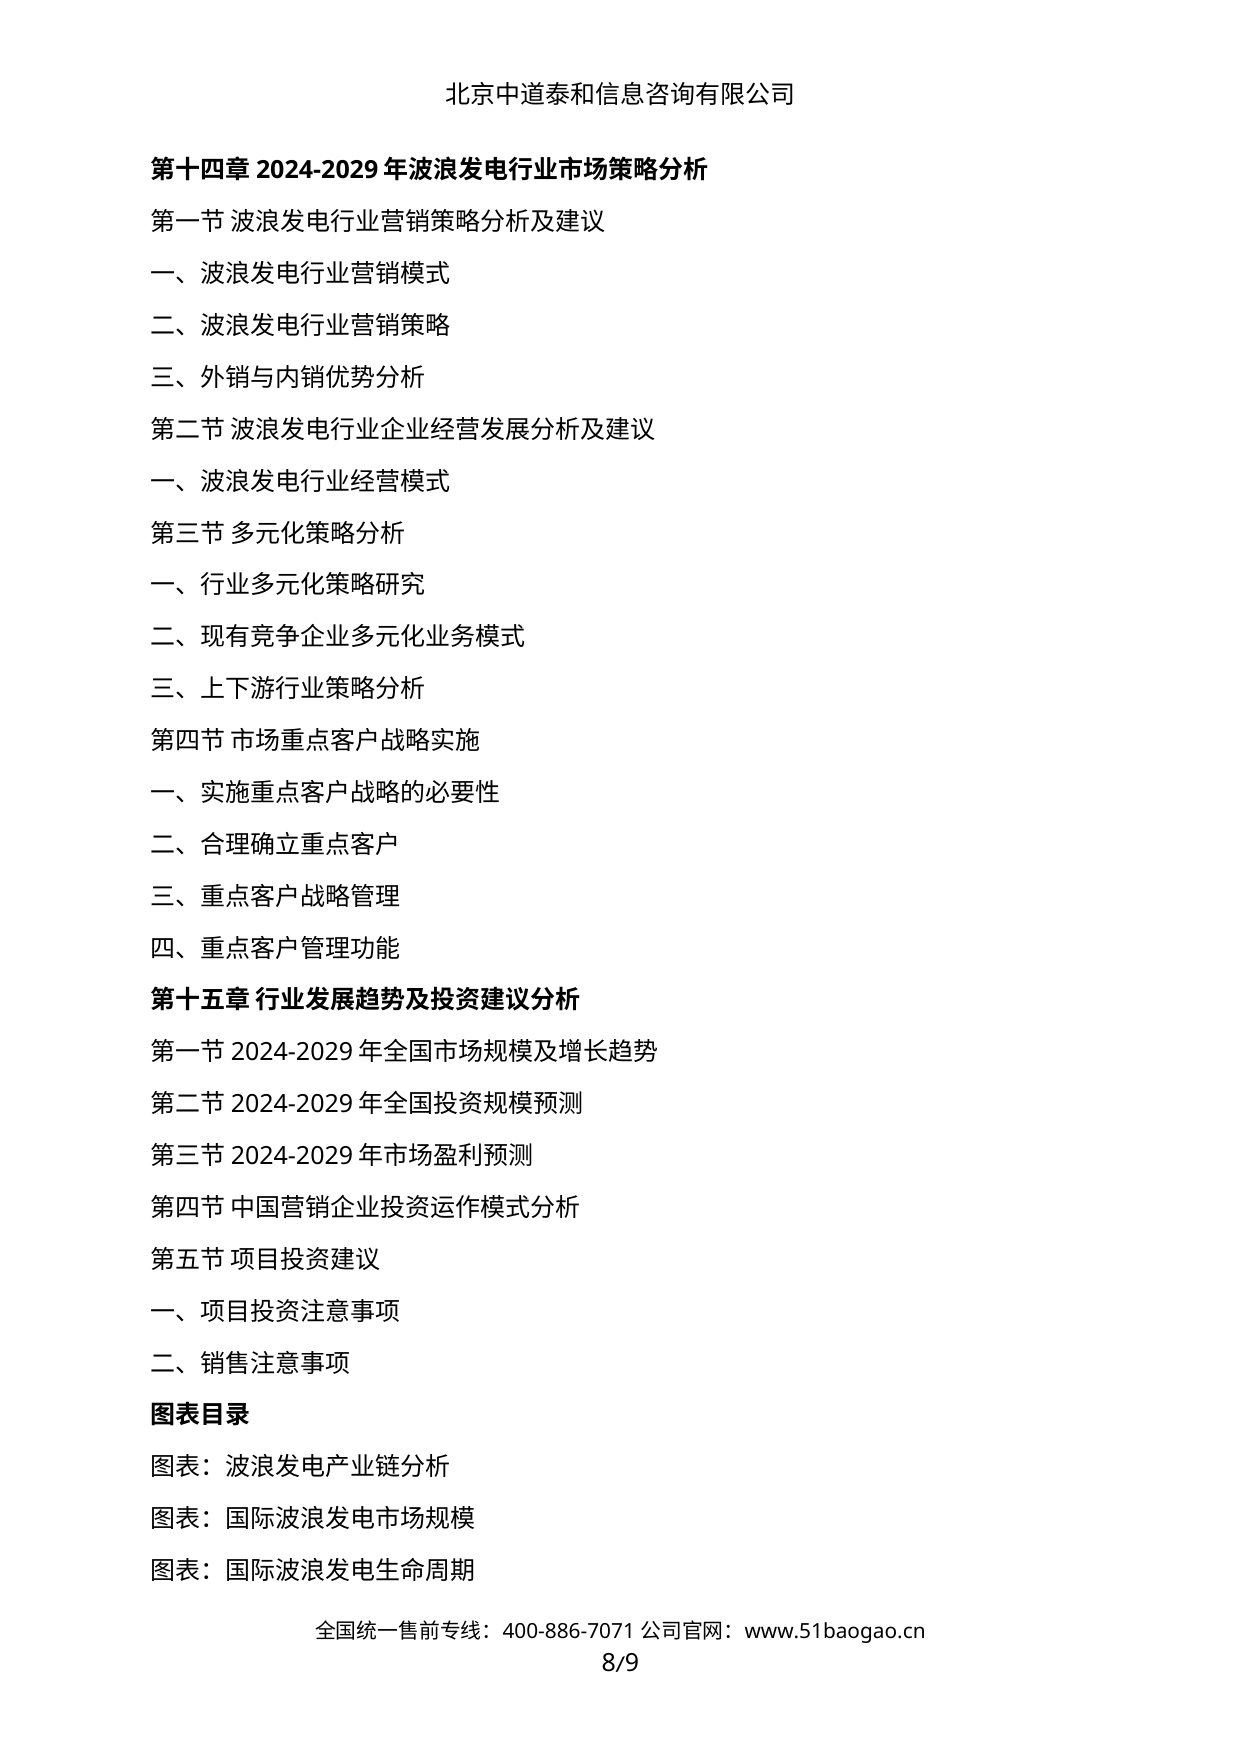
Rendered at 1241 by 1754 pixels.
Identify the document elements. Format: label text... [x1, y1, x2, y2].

text 二、现有竞争企业多元化业务模式 [150, 617, 1090, 653]
text 第二节 2024-2029年全国投资规模预测 [150, 1084, 1090, 1120]
text 第三节 多元化策略分析 [150, 513, 1090, 549]
text 一、项目投资注意事项 [150, 1291, 1090, 1327]
text 第五节 项目投资建议 [150, 1239, 1090, 1276]
text 第一节 2024-2029年全国市场规模及增长趋势 [150, 1032, 1090, 1068]
text 三、上下游行业策略分析 [150, 669, 1090, 705]
text 第三节 2024-2029年市场盈利预测 [150, 1136, 1090, 1172]
text 图表目录 [150, 1395, 1090, 1431]
text 图表：国际波浪发电市场规模 [150, 1499, 1090, 1535]
text 第十四章 2024-2029年波浪发电行业市场策略分析 [150, 150, 1090, 186]
text 图表：波浪发电产业链分析 [150, 1447, 1090, 1483]
text 图表：国际波浪发电生命周期 [150, 1551, 1090, 1587]
text 一、波浪发电行业营销模式 [150, 254, 1090, 290]
text 四、重点客户管理功能 [150, 928, 1090, 964]
text 三、外销与内销优势分析 [150, 357, 1090, 394]
text 一、实施重点客户战略的必要性 [150, 772, 1090, 809]
text 三、重点客户战略管理 [150, 876, 1090, 912]
text 一、波浪发电行业经营模式 [150, 461, 1090, 497]
text 第四节 市场重点客户战略实施 [150, 721, 1090, 757]
text 二、合理确立重点客户 [150, 824, 1090, 861]
text 第四节 中国营销企业投资运作模式分析 [150, 1187, 1090, 1224]
text 第二节 波浪发电行业企业经营发展分析及建议 [150, 409, 1090, 446]
text 二、销售注意事项 [150, 1343, 1090, 1379]
text 一、行业多元化策略研究 [150, 565, 1090, 601]
text 第一节 波浪发电行业营销策略分析及建议 [150, 202, 1090, 238]
text 第十五章 行业发展趋势及投资建议分析 [150, 980, 1090, 1016]
text 二、波浪发电行业营销策略 [150, 306, 1090, 342]
